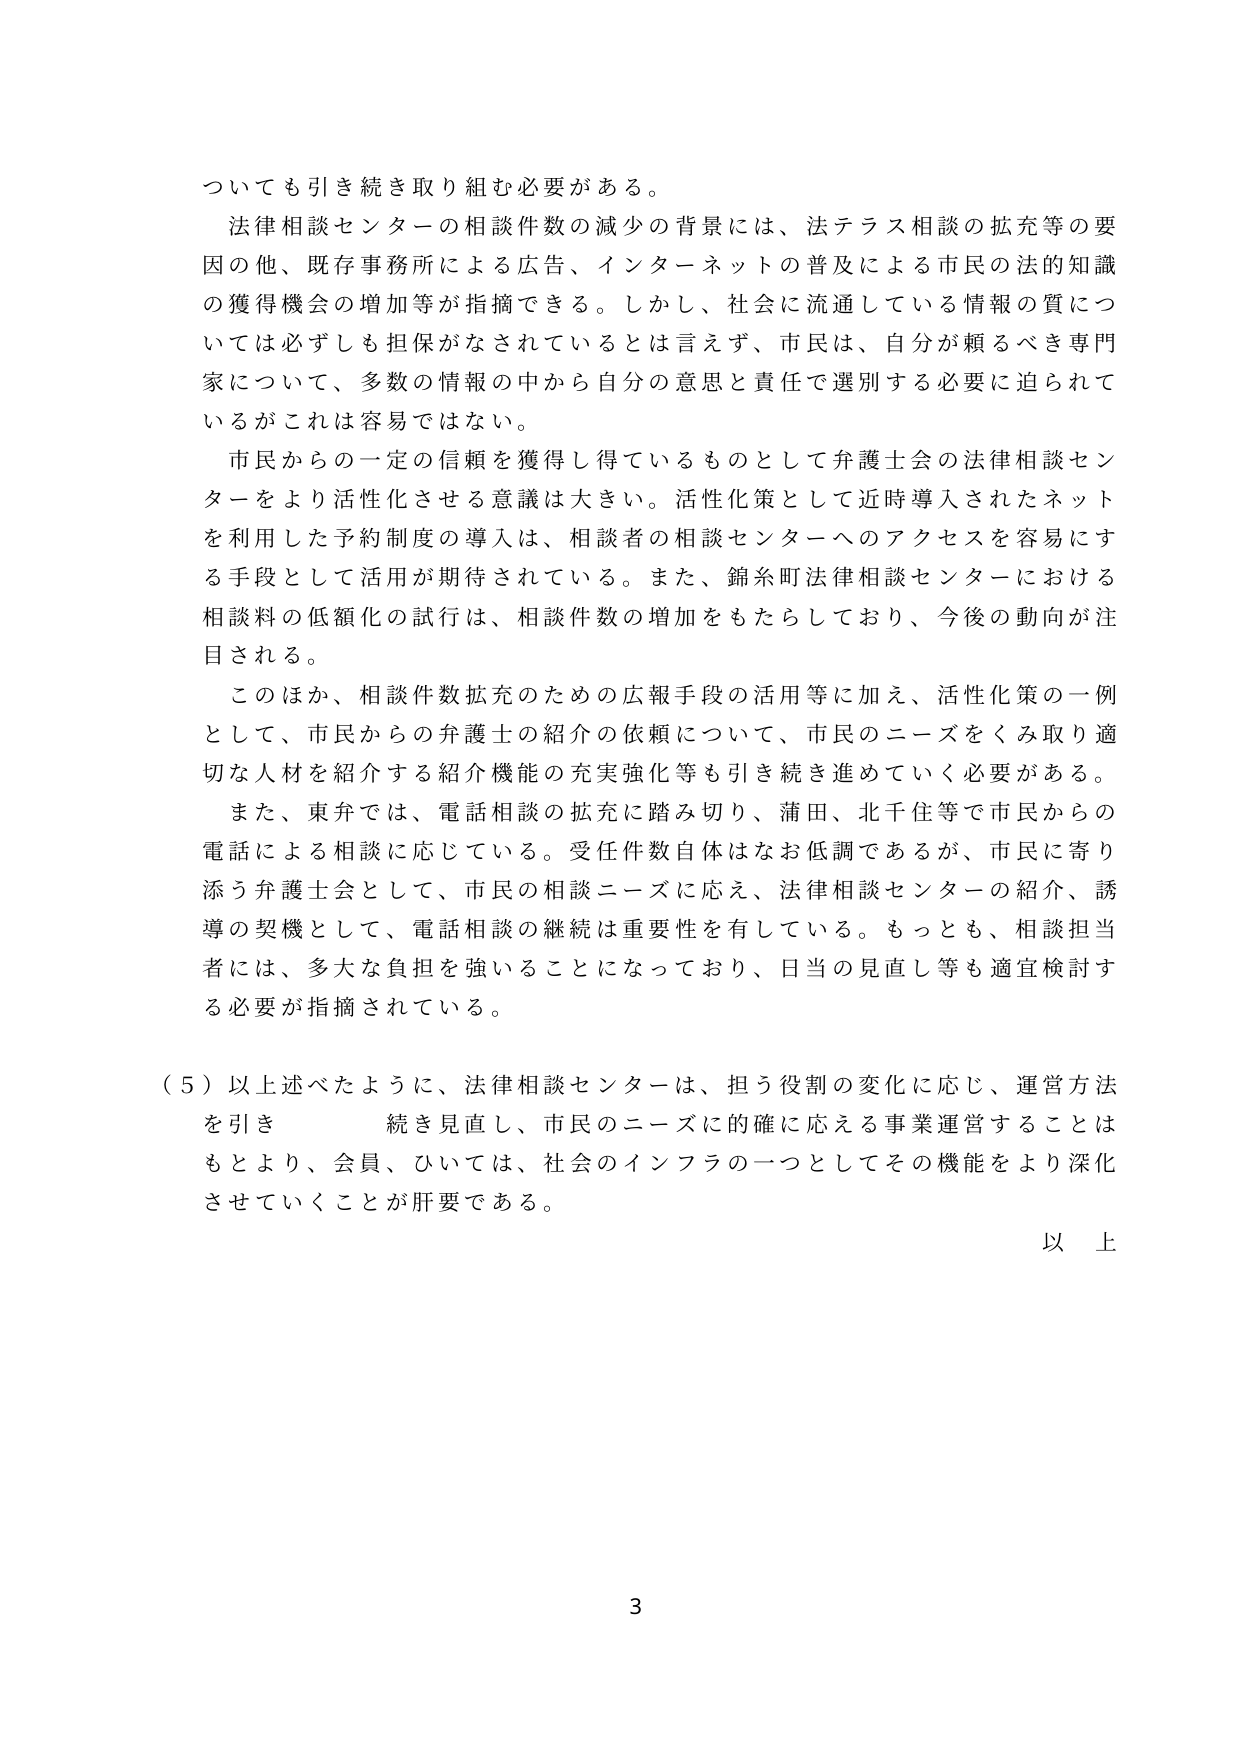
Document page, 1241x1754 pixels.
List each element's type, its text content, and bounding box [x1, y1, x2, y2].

text 市民からの一定の信頼を獲得し得ているものとして弁護士会の法律相談センターをより活性化させる意議は大きい。活性化策として近時導入されたネットを利用した予約制度の導入は、相談者の相談センターへのアクセスを容易にする手段として活用が期待されている。また、錦糸町法律相談センターにおける相談料の低額化の試行は、相談件数の増加をもたらしており、今後の動向が注目される。 [198, 440, 1121, 674]
text また、東弁では、電話相談の拡充に踏み切り、蒲田、北千住等で市民からの電話による相談に応じている。受任件数自体はなお低調であるが、市民に寄り添う弁護士会として、市民の相談ニーズに応え、法律相談センターの紹介、誘導の契機として、電話相談の継続は重要性を有している。もっとも、相談担当者には、多大な負担を強いることになっており、日当の見直し等も適宜検討する必要が指摘されている。 [198, 791, 1121, 1026]
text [198, 166, 1121, 205]
text （５）以上述べたように、法律相談センターは、担う役割の変化に応じ、運営方法を引き 続き見直し、市民のニーズに的確に応える事業運営することはもとより、会員、ひいては、社会のインフラの一つとしてその機能をより深化させていくことが肝要である。 [150, 1065, 1121, 1221]
text 以 上 [198, 1221, 1121, 1260]
text 法律相談センターの相談件数の減少の背景には、法テラス相談の拡充等の要因の他、既存事務所による広告、インターネットの普及による市民の法的知識の獲得機会の増加等が指摘できる。しかし、社会に流通している情報の質については必ずしも担保がなされているとは言えず、市民は、自分が頼るべき専門家について、多数の情報の中から自分の意思と責任で選別する必要に迫られているがこれは容易ではない。 [198, 205, 1121, 440]
text このほか、相談件数拡充のための広報手段の活用等に加え、活性化策の一例として、市民からの弁護士の紹介の依頼について、市民のニーズをくみ取り適切な人材を紹介する紹介機能の充実強化等も引き続き進めていく必要がある。 [150, 674, 1121, 791]
